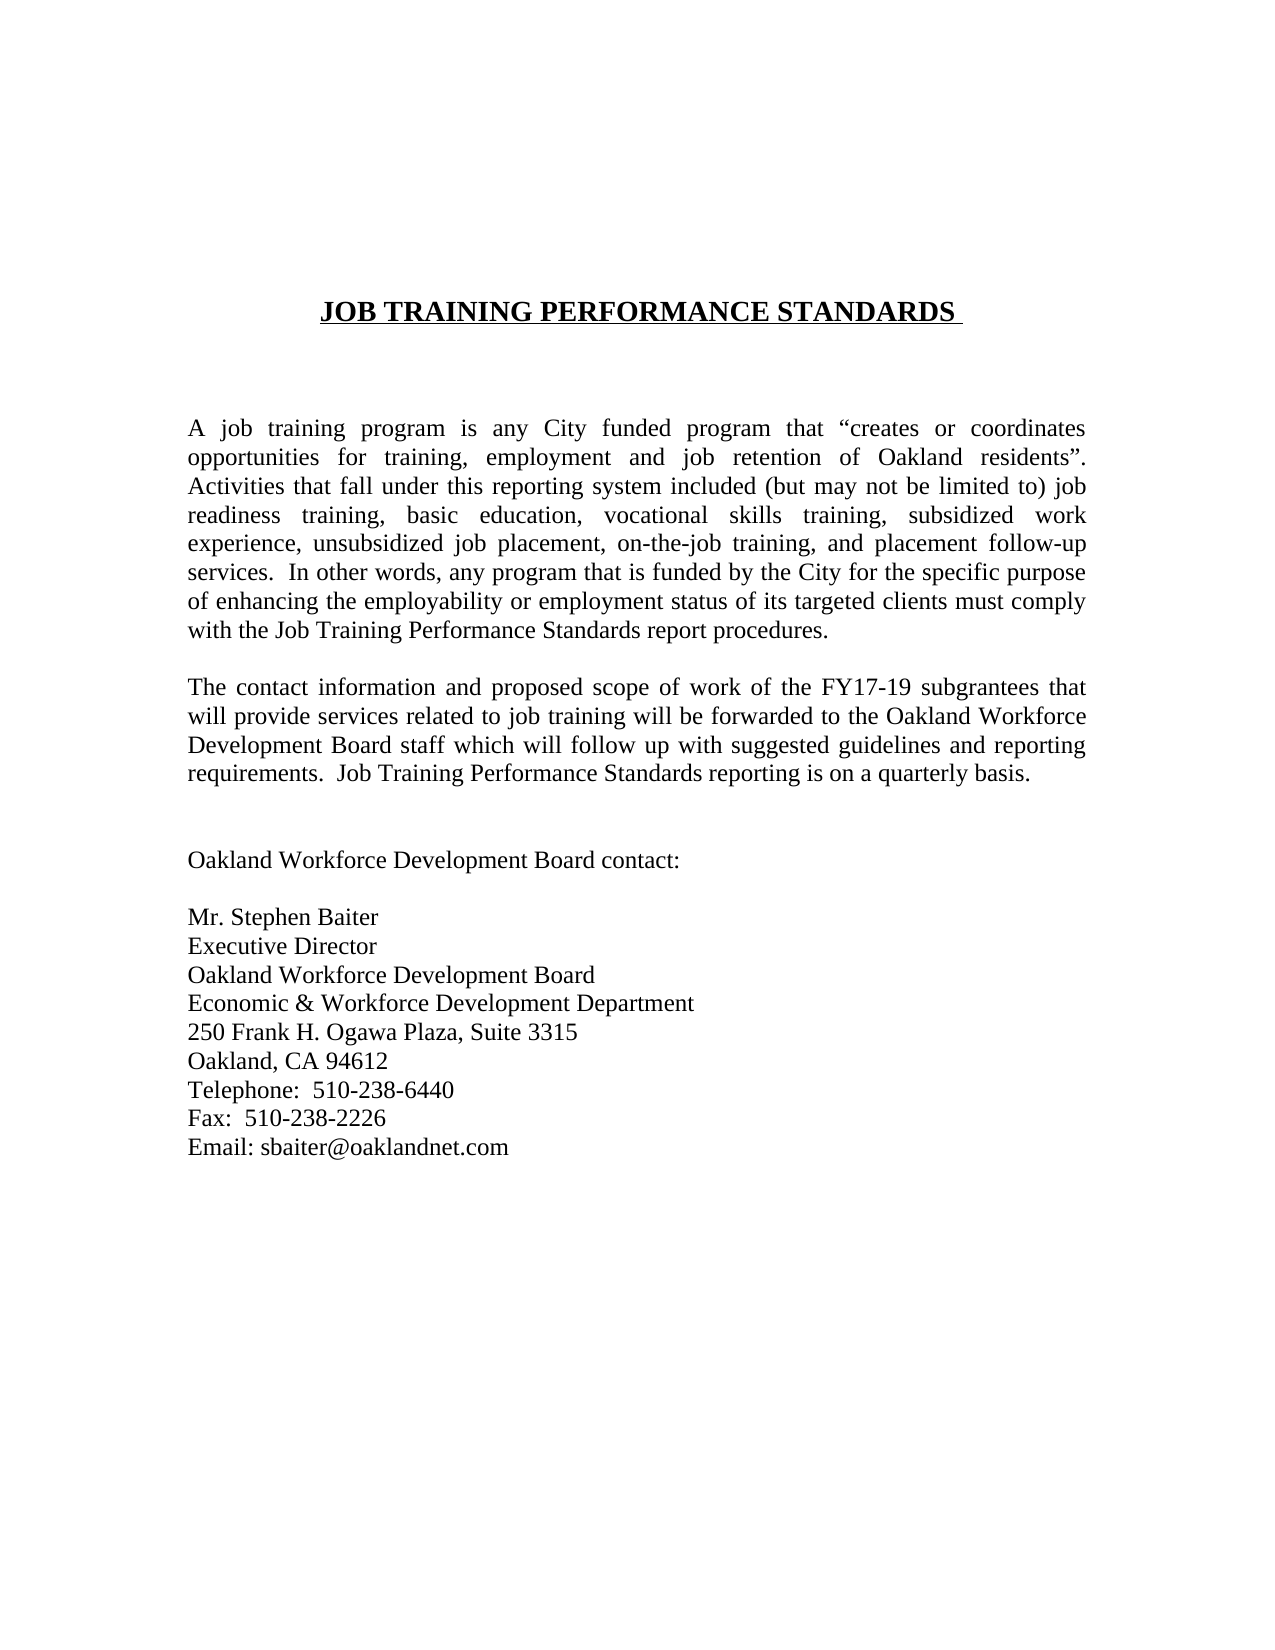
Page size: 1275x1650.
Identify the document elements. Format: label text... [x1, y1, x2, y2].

text Economic & Workforce Development Department [187, 988, 1087, 1017]
text Executive Director [187, 931, 1087, 960]
text Fax: 510-238-2226 [187, 1103, 1087, 1132]
text 250 Frank H. Ogawa Plaza, Suite 3315 [187, 1017, 1087, 1046]
text Email: sbaiter@oaklandnet.com [187, 1132, 1087, 1161]
title JOB TRAINING PERFORMANCE STANDARDS [187, 294, 1087, 327]
text Oakland Workforce Development Board [187, 960, 1087, 988]
text A job training program is any City funded program that “creates or coordinates opportunities for training, employment and job retention of Oakland residents”. Activities that fall under this reporting system included (but may not be limited to) job readiness training, basic education, vocational skills training, subsidized work experience, unsubsidized job placement, on-the-job training, and placement follow-up services. In other words, any program that is funded by the City for the specific purpose of enhancing the employability or employment status of its targeted clients must comply with the Job Training Performance Standards report procedures. [187, 413, 1087, 643]
text The contact information and proposed scope of work of the FY17-19 subgrantees that will provide services related to job training will be forwarded to the Oakland Workforce Development Board staff which will follow up with suggested guidelines and reporting requirements. Job Training Performance Standards reporting is on a quarterly basis. [187, 672, 1087, 787]
text Oakland, CA 94612 [187, 1046, 1087, 1075]
text Oakland Workforce Development Board contact: [187, 845, 1087, 873]
text Mr. Stephen Baiter [187, 902, 1087, 931]
text Telephone: 510-238-6440 [187, 1075, 1087, 1103]
